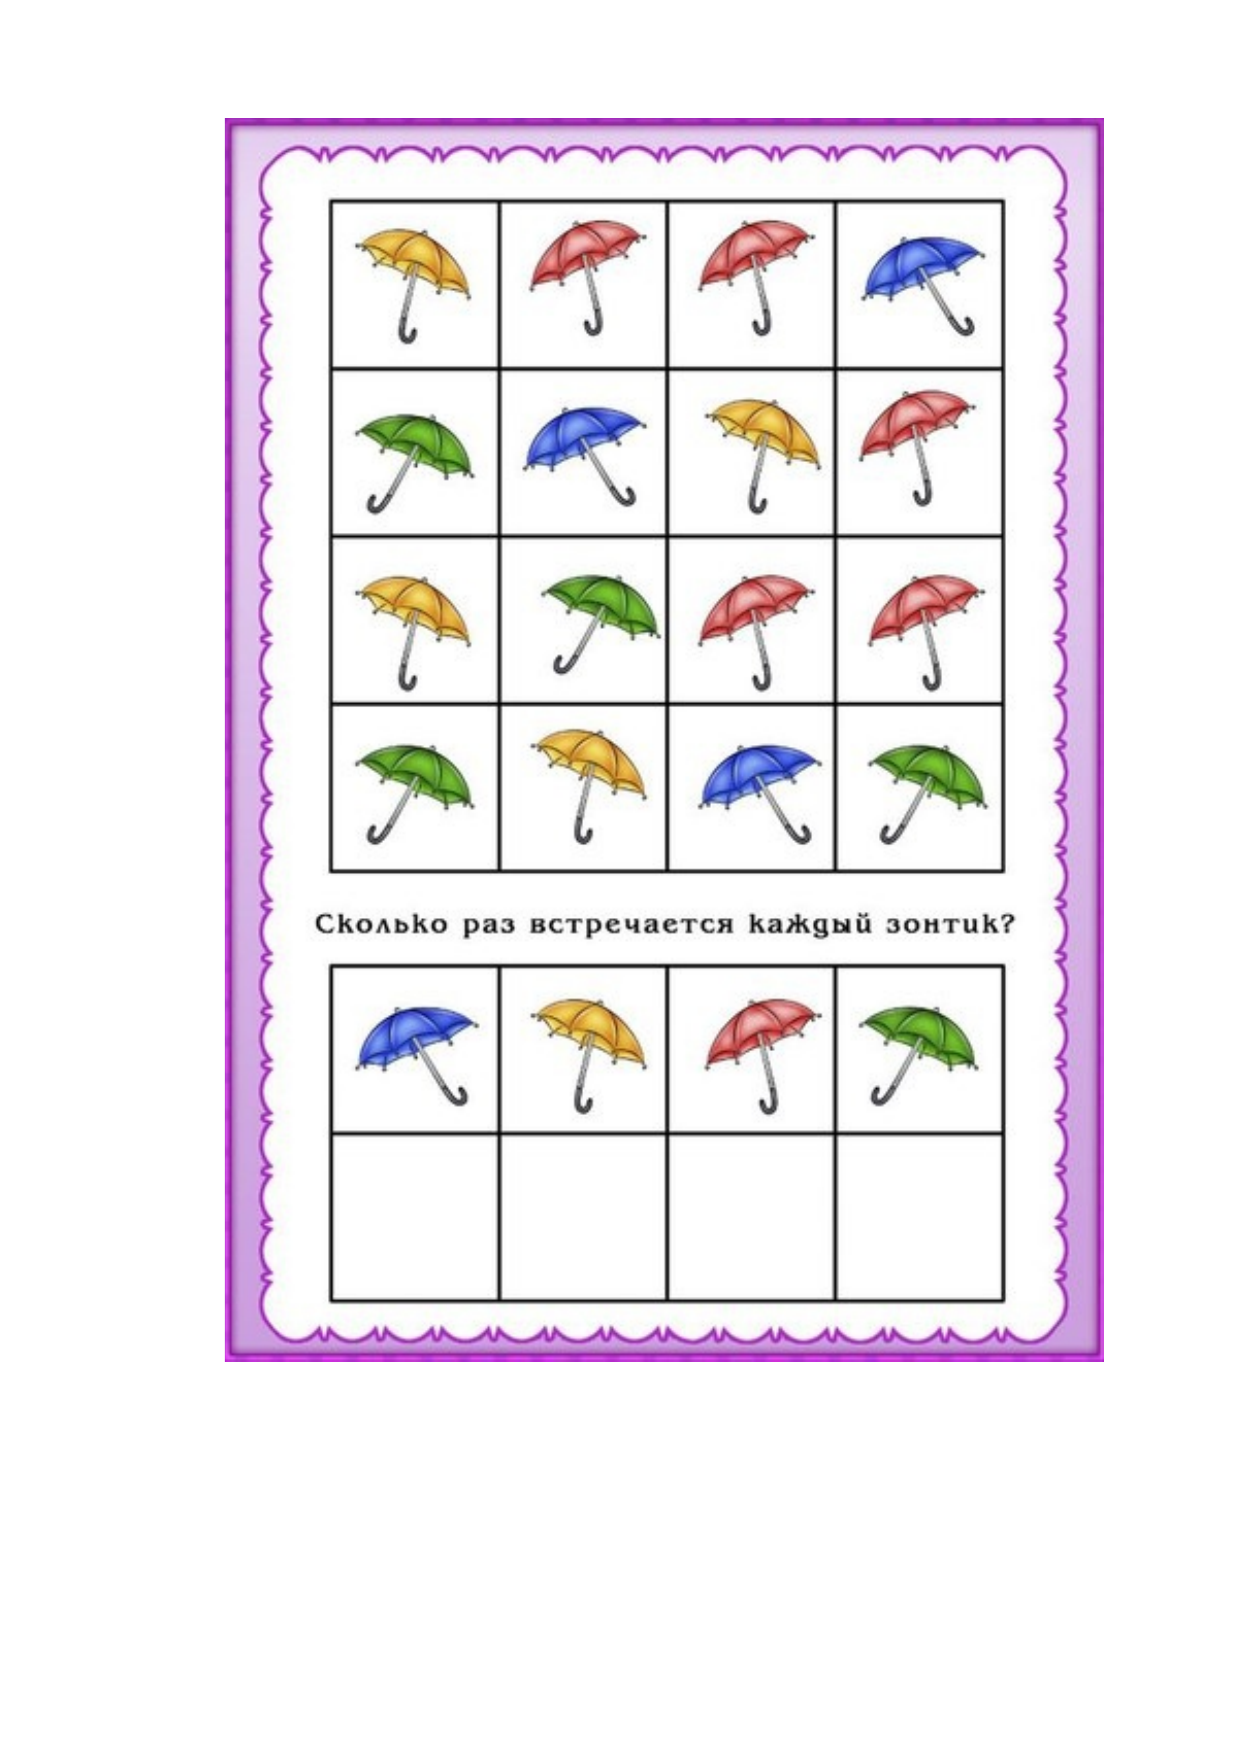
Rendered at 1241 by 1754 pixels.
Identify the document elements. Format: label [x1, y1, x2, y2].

picture [224, 118, 1104, 1362]
